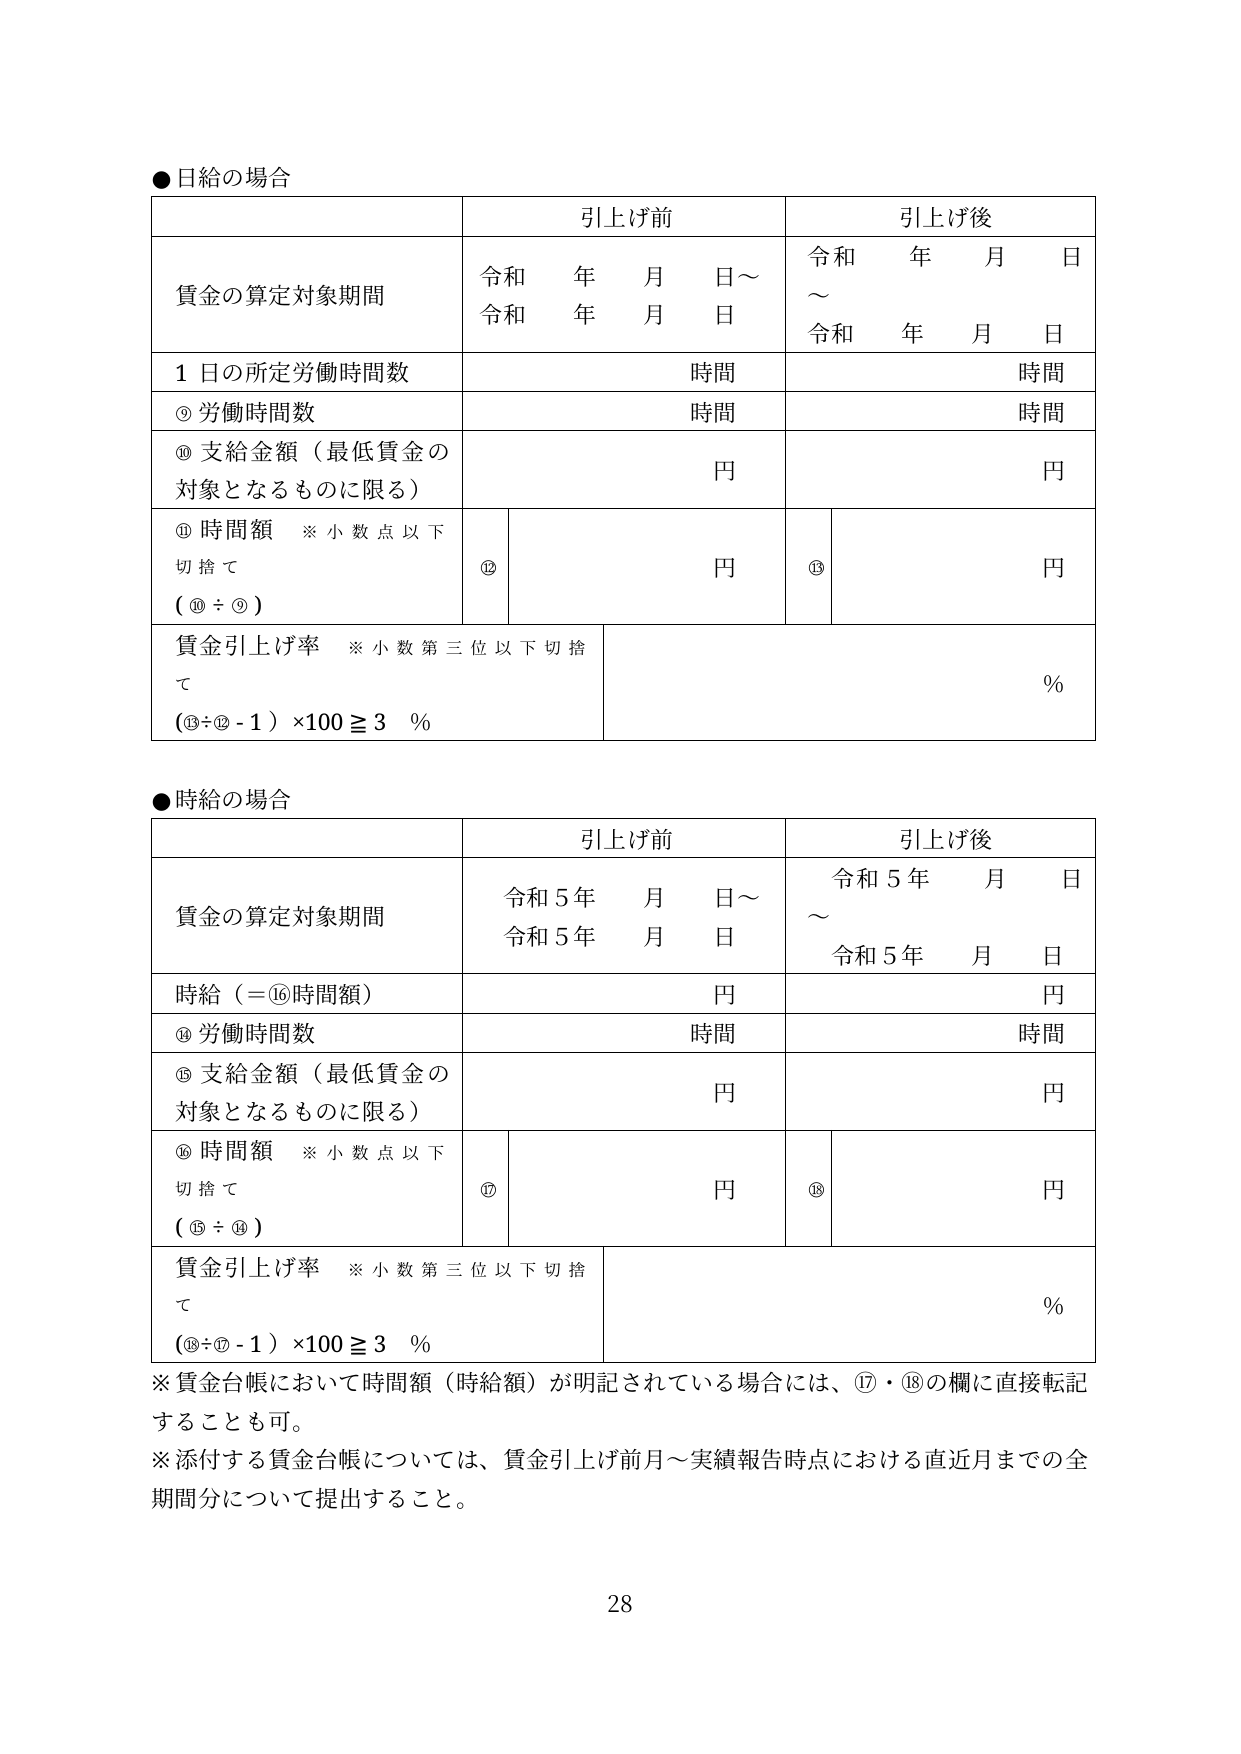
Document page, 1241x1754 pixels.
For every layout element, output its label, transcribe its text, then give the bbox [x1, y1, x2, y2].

table_cell ⑬ [786, 509, 831, 624]
table_cell 円 [832, 1131, 1095, 1246]
table_cell ⑪時間額 ※小数点以下切捨て ( ⑩ ÷ ⑨ ) [152, 509, 462, 624]
table_cell ⑫ [463, 509, 508, 624]
table_header 引上げ後 [786, 819, 1095, 857]
table_cell 時間 [786, 392, 1095, 430]
table_header [152, 197, 462, 236]
table_header 引上げ前 [463, 819, 785, 857]
table_cell ％ [604, 1247, 1095, 1362]
table_cell 円 [509, 1131, 785, 1246]
text ●時給の場合 [151, 779, 1089, 818]
table_cell 円 [463, 431, 785, 508]
table_cell ％ [604, 625, 1095, 740]
table_cell 円 [786, 431, 1095, 508]
text ※賃金台帳において時間額（時給額）が明記されている場合には、⑰・⑱の欄に直接転記することも可。 [151, 1363, 1089, 1439]
table_cell 賃金の算定対象期間 [152, 237, 462, 352]
table_cell 令和５年 月 日～ 令和５年 月 日 [786, 858, 1095, 973]
table_cell 円 [509, 509, 785, 624]
table_cell 令和５年 月 日～ 令和５年 月 日 [463, 858, 785, 973]
table_cell 令和 年 月 日～ 令和 年 月 日 [463, 237, 785, 352]
table_cell ⑯時間額 ※小数点以下切捨て ( ⑮ ÷ ⑭ ) [152, 1131, 462, 1246]
table_cell 円 [463, 974, 785, 1013]
table_cell 時間 [463, 1014, 785, 1052]
table_cell ⑱ [786, 1131, 831, 1246]
table_cell 時間 [786, 353, 1095, 391]
table_cell 時給（＝⑯時間額） [152, 974, 462, 1013]
table_cell 円 [786, 974, 1095, 1013]
table_cell ⑭労働時間数 [152, 1014, 462, 1052]
table_header 引上げ後 [786, 197, 1095, 236]
table_header 引上げ前 [463, 197, 785, 236]
table_cell 賃金引上げ率 ※小数第三位以下切捨て (⑬÷⑫ - 1）×100 ≧ 3％ [152, 625, 603, 740]
table_cell 賃金引上げ率 ※小数第三位以下切捨て (⑱÷⑰ - 1）×100 ≧ 3％ [152, 1247, 603, 1362]
text ●日給の場合 [151, 158, 1089, 196]
table_header [152, 819, 462, 857]
table_cell 賃金の算定対象期間 [152, 858, 462, 973]
table_cell 時間 [786, 1014, 1095, 1052]
text ※添付する賃金台帳については、賃金引上げ前月～実績報告時点における直近月までの全期間分について提出すること。 [151, 1439, 1089, 1516]
table_cell ⑨労働時間数 [152, 392, 462, 430]
table_cell 円 [832, 509, 1095, 624]
table_cell 円 [463, 1053, 785, 1130]
table_cell ⑩支給金額（最低賃金の対象となるものに限る） [152, 431, 462, 508]
table_cell 令和 年 月 日～ 令和 年 月 日 [786, 237, 1095, 352]
table_cell ⑮支給金額（最低賃金の対象となるものに限る） [152, 1053, 462, 1130]
table_cell 時間 [463, 353, 785, 391]
table_cell 1日の所定労働時間数 [152, 353, 462, 391]
table_cell 円 [786, 1053, 1095, 1130]
table_cell ⑰ [463, 1131, 508, 1246]
table_cell 時間 [463, 392, 785, 430]
